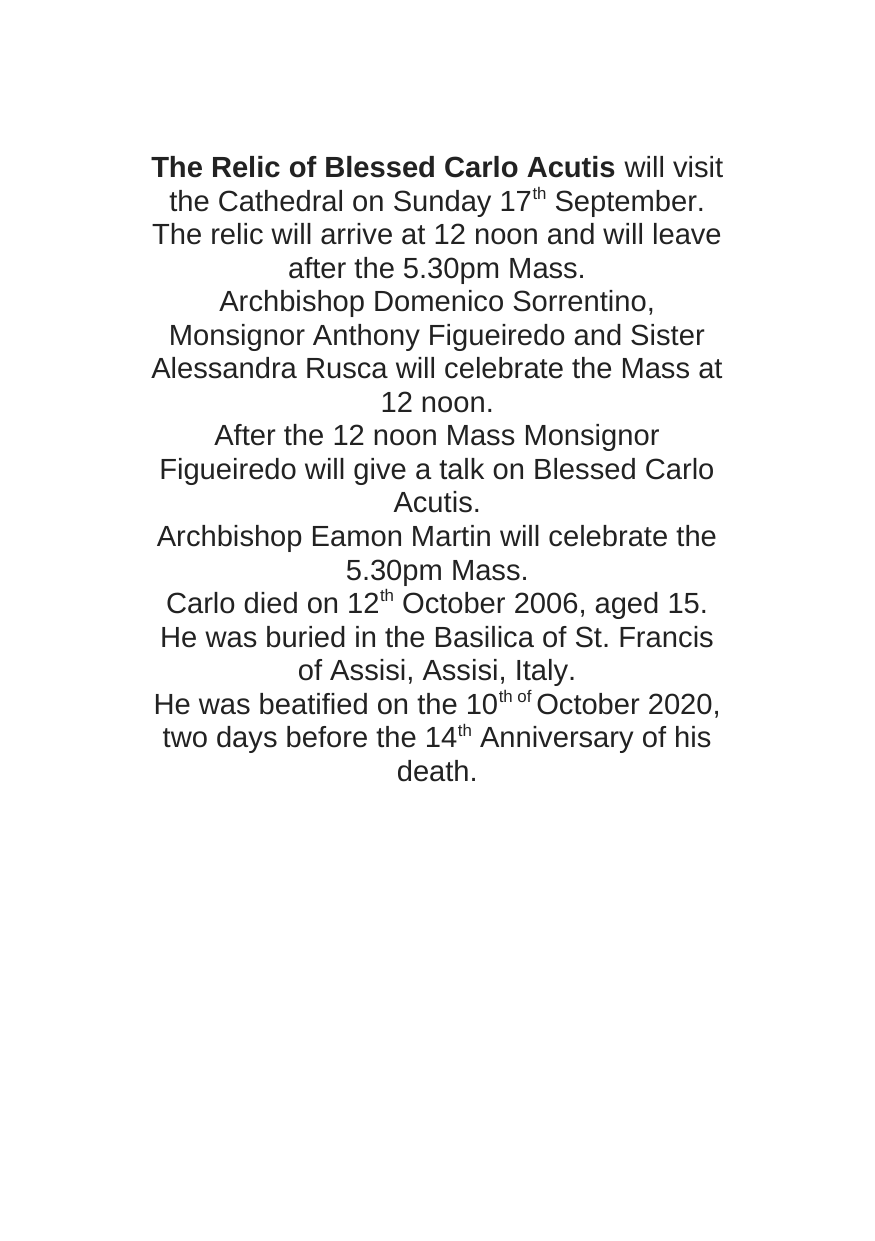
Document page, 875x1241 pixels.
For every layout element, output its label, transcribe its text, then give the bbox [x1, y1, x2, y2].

text He was beatified on the 10th of October 2020, two days before the 14th Anniversary of his death. [150, 687, 724, 787]
text Carlo died on 12th October 2006, aged 15. He was buried in the Basilica of St. Francis of Assisi, Assisi, Italy. [150, 586, 724, 687]
text Archbishop Eamon Martin will celebrate the 5.30pm Mass. [150, 519, 724, 586]
text After the 12 noon Mass Monsignor Figueiredo will give a talk on Blessed Carlo Acutis. [150, 418, 724, 519]
text The relic will arrive at 12 noon and will leave after the 5.30pm Mass. [150, 217, 724, 284]
text Archbishop Domenico Sorrentino, Monsignor Anthony Figueiredo and Sister Alessandra Rusca will celebrate the Mass at 12 noon. [150, 284, 724, 418]
text The Relic of Blessed Carlo Acutis will visit the Cathedral on Sunday 17th September. [150, 150, 724, 217]
